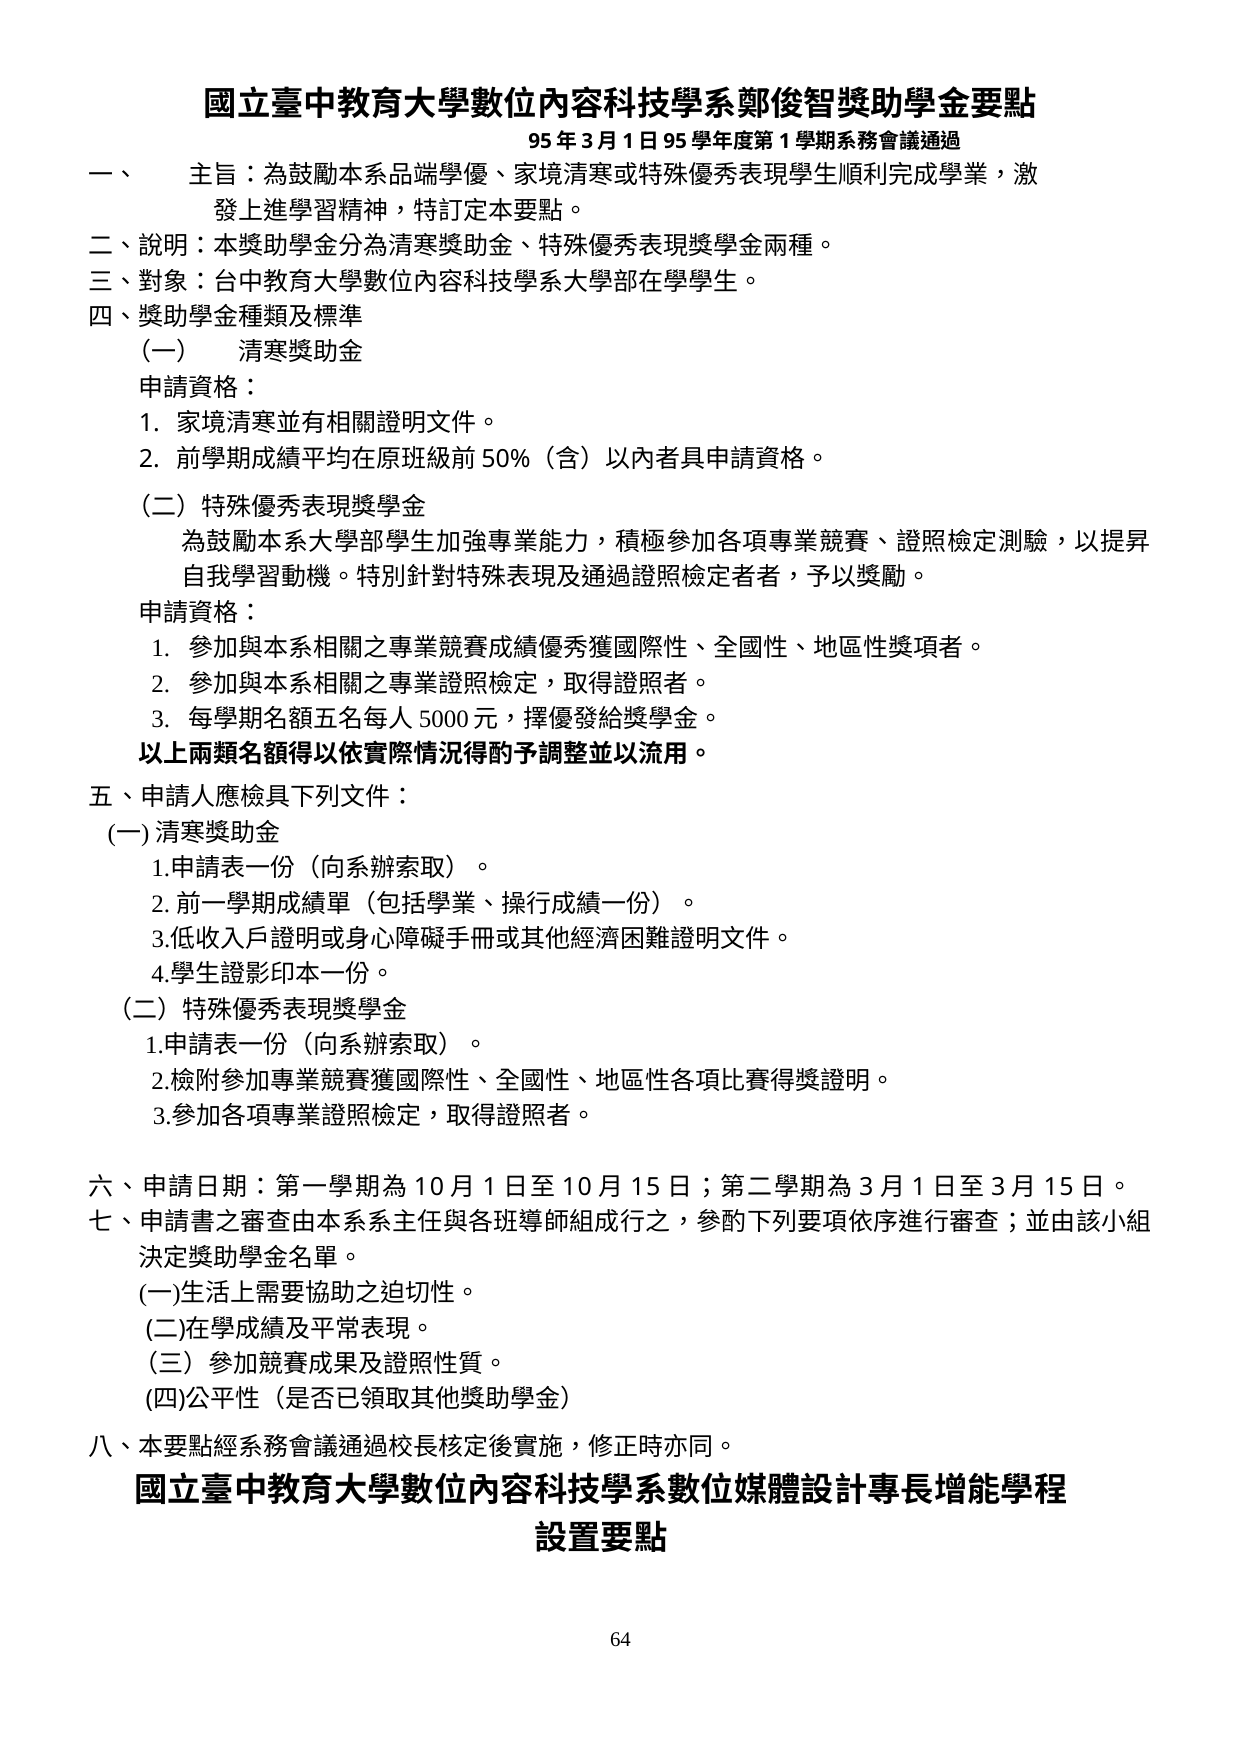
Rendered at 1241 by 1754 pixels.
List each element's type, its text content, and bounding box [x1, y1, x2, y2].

text 申請資格： [126, 368, 1152, 403]
text 3.參加各項專業證照檢定，取得證照者。 [89, 1096, 1152, 1132]
text 八、本要點經系務會議通過校長核定後實施，修正時亦同。 [89, 1427, 1152, 1463]
text 三、對象：台中教育大學數位內容科技學系大學部在學學生。 [89, 262, 1152, 297]
text 四、獎助學金種類及標準 [89, 297, 1152, 332]
text 六、申請日期：第一學期為10月1日至10月15日；第二學期為3月1日至3月15日。 [89, 1167, 1152, 1202]
text (四)公平性（是否已領取其他獎助學金） [89, 1379, 1152, 1415]
text 2.檢附參加專業競賽獲國際性、全國性、地區性各項比賽得獎證明。 [89, 1061, 1152, 1096]
text 1.申請表一份（向系辦索取）。 [89, 1025, 1152, 1061]
text 1.申請表一份（向系辦索取）。 [89, 848, 1152, 884]
text 為鼓勵本系大學部學生加強專業能力，積極參加各項專業競賽、證照檢定測驗，以提昇自我學習動機。特別針對特殊表現及通過證照檢定者者，予以獎勵。 [181, 522, 1152, 593]
text 二、說明：本獎助學金分為清寒獎助金、特殊優秀表現獎學金兩種。 [89, 226, 1152, 262]
text (一)生活上需要協助之迫切性。 [89, 1273, 1152, 1309]
text （二）特殊優秀表現獎學金 [89, 487, 1152, 522]
text (二)在學成績及平常表現。 [89, 1309, 1152, 1344]
text （三）參加競賽成果及證照性質。 [89, 1344, 1152, 1379]
text （二）特殊優秀表現獎學金 [89, 990, 1152, 1025]
text 設置要點 [30, 1511, 1172, 1559]
list 每學期名額五名每人5000元，擇優發給獎學金。 [151, 699, 1152, 734]
text 發上進學習精神，特訂定本要點。 [89, 191, 1152, 226]
list 主旨：為鼓勵本系品端學優、家境清寒或特殊優秀表現學生順利完成學業，激 [89, 155, 1152, 191]
list 家境清寒並有相關證明文件。 [139, 403, 1152, 439]
text 五、申請人應檢具下列文件： [89, 777, 1152, 813]
text 申請資格： [89, 593, 1152, 628]
text 95年3月1日95學年度第1學期系務會議通過 [89, 122, 1152, 155]
text (一) 清寒獎助金 [89, 813, 1152, 848]
text 4.學生證影印本一份。 [147, 954, 1152, 990]
list 參加與本系相關之專業競賽成績優秀獲國際性、全國性、地區性獎項者。 [151, 628, 1152, 664]
text 七、申請書之審查由本系系主任與各班導師組成行之，參酌下列要項依序進行審查；並由該小組決定獎助學金名單。 [89, 1202, 1152, 1273]
text 3.低收入戶證明或身心障礙手冊或其他經濟困難證明文件。 [151, 919, 1152, 954]
list 參加與本系相關之專業證照檢定，取得證照者。 [151, 664, 1152, 699]
text 2. 前一學期成績單（包括學業、操行成績一份）。 [89, 884, 1152, 919]
text 以上兩類名額得以依實際情況得酌予調整並以流用。 [89, 734, 1152, 770]
list 前學期成績平均在原班級前50%（含）以內者具申請資格。 [139, 439, 1152, 474]
list 清寒獎助金 [126, 332, 1152, 368]
text 國立臺中教育大學數位內容科技學系鄭俊智獎助學金要點 [89, 89, 1152, 122]
text 國立臺中教育大學數位內容科技學系數位媒體設計專長增能學程 [30, 1463, 1172, 1511]
